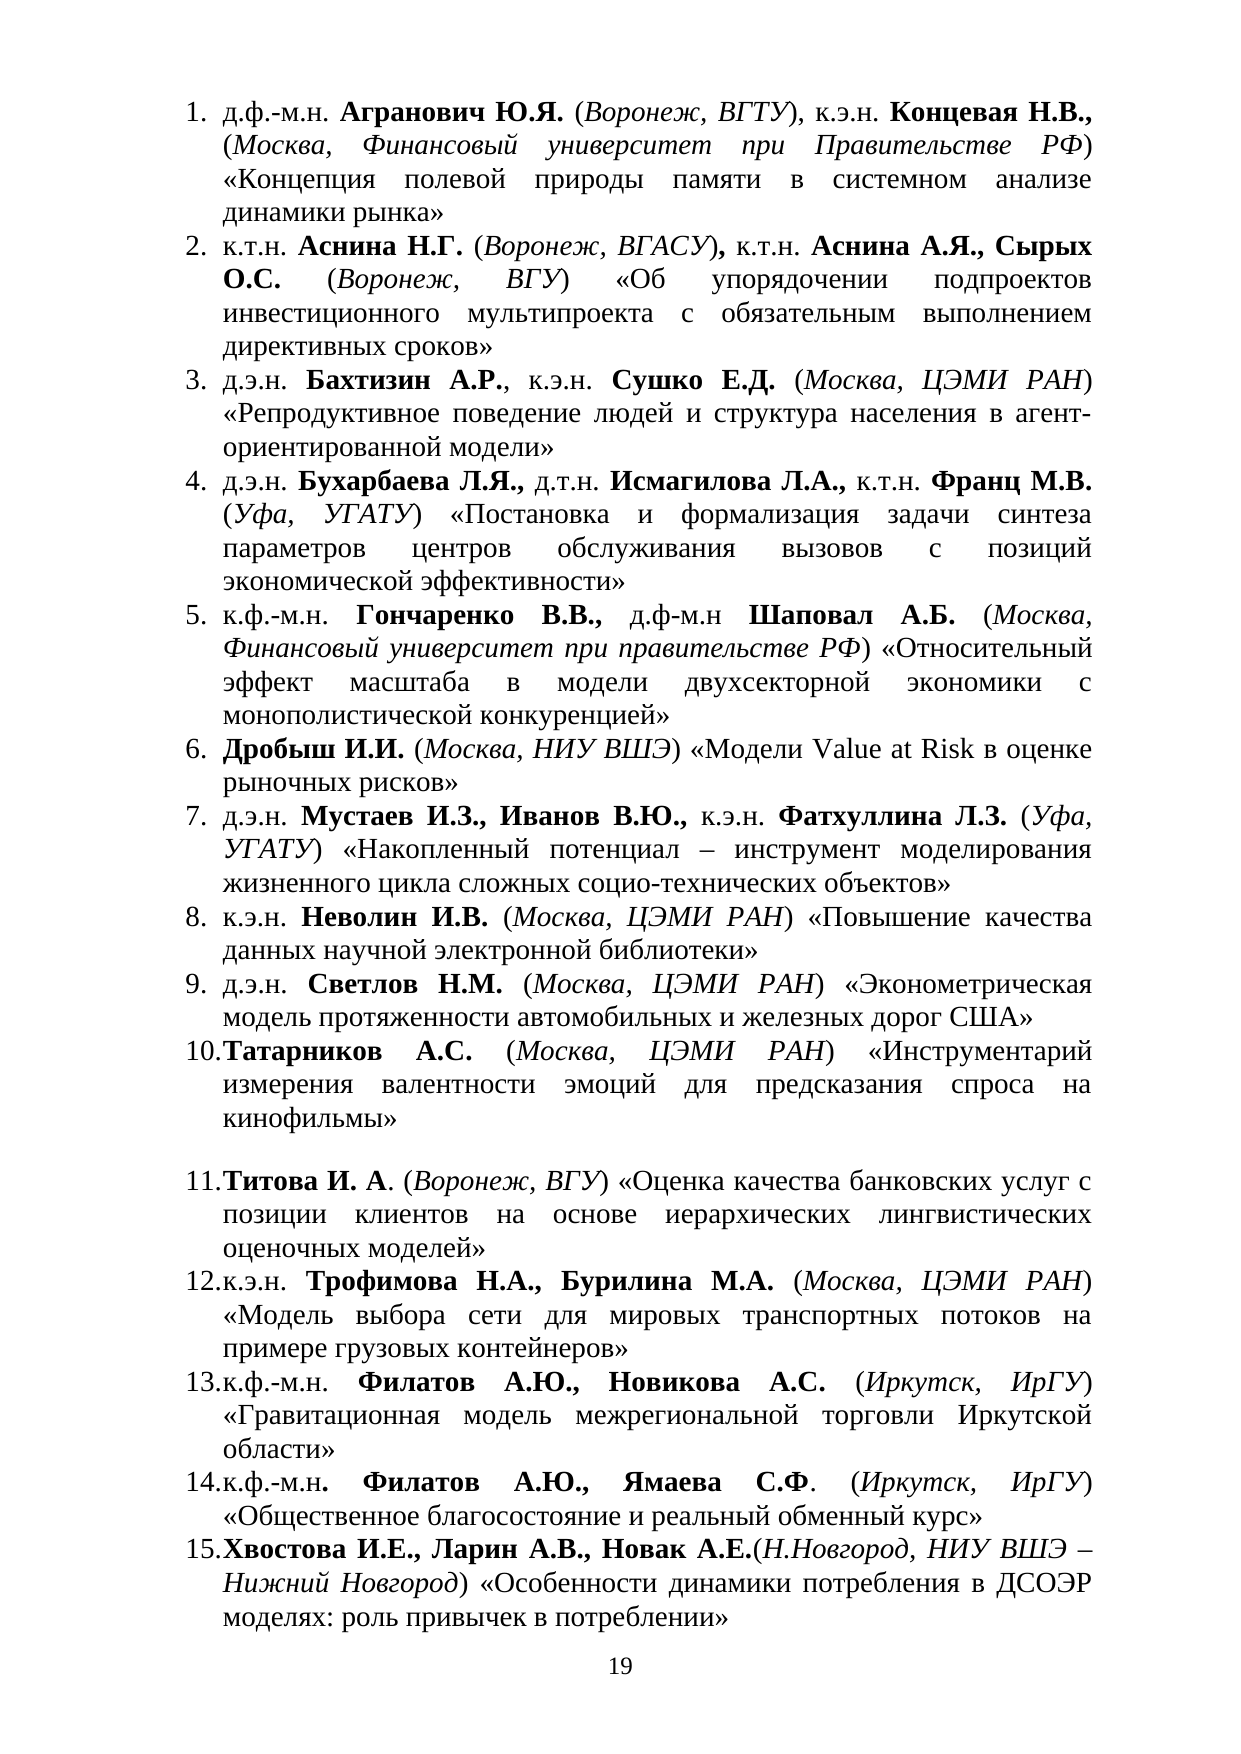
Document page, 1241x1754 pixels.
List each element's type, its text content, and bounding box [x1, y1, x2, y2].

list к.ф.-м.н. Гончаренко В.В., д.ф-м.н Шаповал А.Б. (Москва, Финансовый университет при правительстве РФ) «Относительный эффект масштаба в модели двухсекторной экономики с монополистической конкуренцией» [185, 597, 1092, 731]
list к.э.н. Трофимова Н.А., Бурилина М.А. (Москва, ЦЭМИ РАН) «Модель выбора сети для мировых транспортных потоков на примере грузовых контейнеров» [185, 1292, 1092, 1393]
list к.ф.-м.н. Филатов А.Ю., Ямаева С.Ф. (Иркутск, ИрГУ) «Общественное благосостояние и реальный обменный курс» [185, 1494, 1092, 1561]
list Дробыш И.И. (Москва, НИУ ВШЭ) «Модели Value at Risk в оценке рыночных рисков» [185, 731, 1092, 798]
list Титова И. А. (Воронеж, ВГУ) «Оценка качества банковских услуг с позиции клиентов на основе иерархических лингвистических оценочных моделей» [185, 1163, 1092, 1263]
list д.э.н. Мустаев И.З., Иванов В.Ю., к.э.н. Фатхуллина Л.З. (Уфа, УГАТУ) «Накопленный потенциал – инструмент моделирования жизненного цикла сложных социо-технических объектов» [185, 798, 1092, 899]
list д.э.н. Светлов Н.М. (Москва, ЦЭМИ РАН) «Эконометрическая модель протяженности автомобильных и железных дорог США» [185, 966, 1092, 1033]
list к.э.н. Неволин И.В. (Москва, ЦЭМИ РАН) «Повышение качества данных научной электронной библиотеки» [185, 899, 1092, 966]
list Татарников А.С. (Москва, ЦЭМИ РАН) «Инструментарий измерения валентности эмоций для предсказания спроса на кинофильмы» [185, 1033, 1092, 1133]
list д.э.н. Бухарбаева Л.Я., д.т.н. Исмагилова Л.А., к.т.н. Франц М.В. (Уфа, УГАТУ) «Постановка и формализация задачи синтеза параметров центров обслуживания вызовов с позиций экономической эффективности» [185, 463, 1092, 597]
list д.э.н. Бахтизин А.Р., к.э.н. Сушко Е.Д. (Москва, ЦЭМИ РАН) «Репродуктивное поведение людей и структура населения в агент-ориентированной модели» [185, 362, 1092, 463]
list д.ф.-м.н. Агранович Ю.Я. (Воронеж, ВГТУ), к.э.н. Концевая Н.В., (Москва, Финансовый университет при Правительстве РФ) «Концепция полевой природы памяти в системном анализе динамики рынка» [185, 94, 1092, 228]
list к.ф.-м.н. Филатов А.Ю., Новикова А.С. (Иркутск, ИрГУ) «Гравитационная модель межрегиональной торговли Иркутской области» [185, 1393, 1092, 1494]
list к.т.н. Аснина Н.Г. (Воронеж, ВГАСУ), к.т.н. Аснина А.Я., Сырых О.С. (Воронеж, ВГУ) «Об упорядочении подпроектов инвестиционного мультипроекта с обязательным выполнением директивных сроков» [185, 228, 1092, 362]
